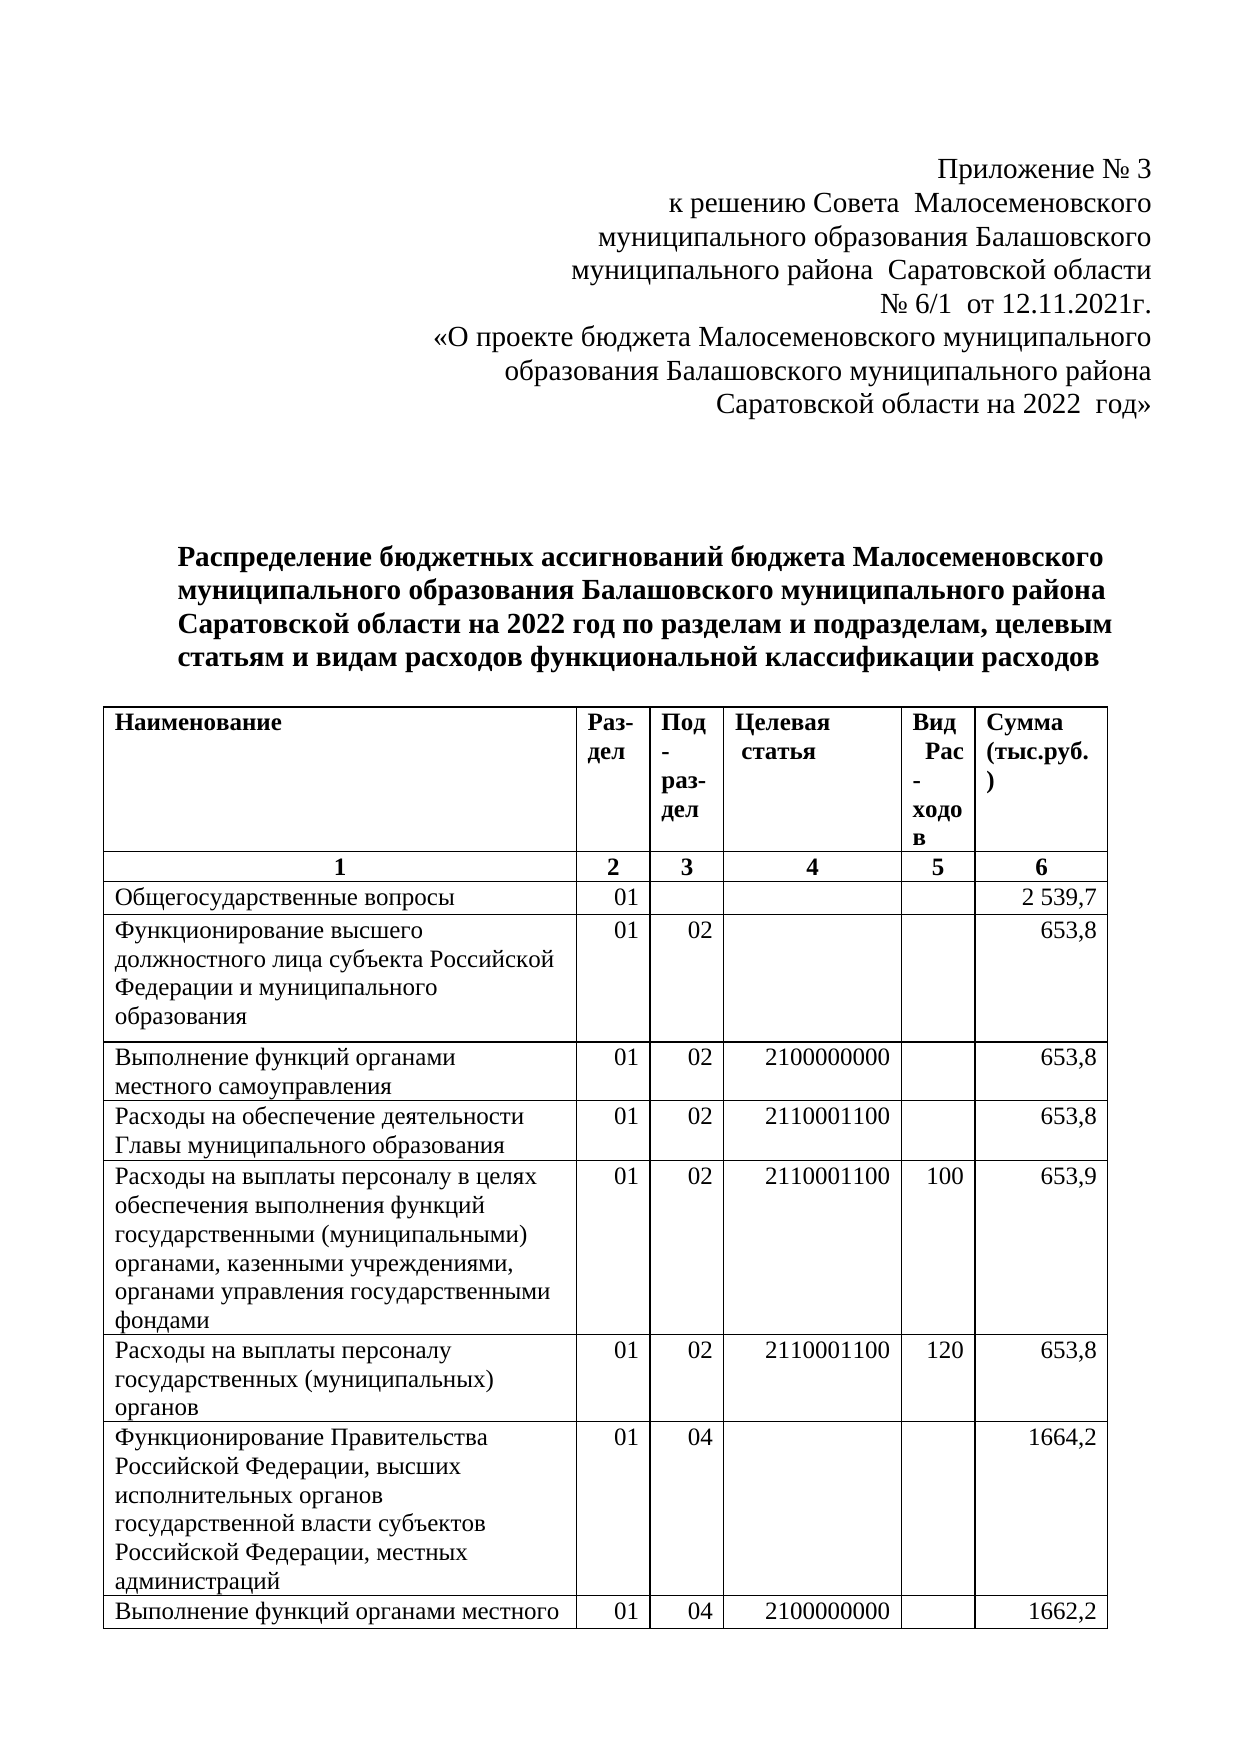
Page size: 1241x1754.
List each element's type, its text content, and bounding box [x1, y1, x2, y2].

table_cell [902, 1596, 974, 1628]
table_cell Расходы на обеспечение деятельности Главы муниципального образования [104, 1101, 576, 1160]
table_cell 01 [577, 1422, 649, 1595]
text «О проекте бюджета Малосеменовского муниципального [177, 319, 1152, 353]
table_cell [902, 1101, 974, 1160]
table_cell 02 [651, 1043, 723, 1100]
table_cell [724, 882, 901, 914]
table_cell 120 [902, 1335, 974, 1421]
table_cell 2110001100 [724, 1335, 901, 1421]
table_cell 1 [104, 852, 576, 881]
table_cell 01 [577, 915, 649, 1041]
table_cell 1662,2 [976, 1596, 1107, 1628]
table_cell 01 [577, 1596, 649, 1628]
table_header Наименование [104, 708, 576, 851]
table_cell 2 [577, 852, 649, 881]
table_cell 2110001100 [724, 1101, 901, 1160]
text Саратовской области на 2022 год» [177, 386, 1152, 420]
table_cell [902, 1043, 974, 1100]
table_cell 2110001100 [724, 1161, 901, 1334]
table_cell Функционирование Правительства Российской Федерации, высших исполнительных органов государственной власти субъектов Российской Федерации, местных администраций [104, 1422, 576, 1595]
table_cell 01 [577, 882, 649, 914]
table_header Раз-дел [577, 708, 649, 851]
table_cell [724, 1422, 901, 1595]
table_cell 04 [651, 1596, 723, 1628]
table_header Вид Рас- ходов [902, 708, 974, 851]
text к решению Совета Малосеменовского [177, 185, 1152, 219]
table_cell 653,8 [976, 915, 1107, 1041]
table_cell [651, 882, 723, 914]
table_cell 04 [651, 1422, 723, 1595]
table_cell 653,8 [976, 1043, 1107, 1100]
table_cell 2100000000 [724, 1043, 901, 1100]
table_cell 2100000000 [724, 1596, 901, 1628]
table_cell 01 [577, 1043, 649, 1100]
table_cell 653,9 [976, 1161, 1107, 1334]
text муниципального района Саратовской области [177, 252, 1152, 286]
table_cell 01 [577, 1335, 649, 1421]
table_cell Общегосударственные вопросы [104, 882, 576, 914]
table_cell [902, 1422, 974, 1595]
table_cell 02 [651, 1335, 723, 1421]
table_cell 6 [976, 852, 1107, 881]
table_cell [104, 1596, 576, 1628]
table_header Под- раз-дел [651, 708, 723, 851]
table_cell [902, 882, 974, 914]
table_cell 5 [902, 852, 974, 881]
table_cell 3 [651, 852, 723, 881]
text муниципального образования Балашовского [177, 219, 1152, 252]
table_cell 02 [651, 1161, 723, 1334]
table_cell 100 [902, 1161, 974, 1334]
table_cell Выполнение функций органами местного самоуправления [104, 1043, 576, 1100]
table_cell 2 539,7 [976, 882, 1107, 914]
text Приложение № 3 [177, 152, 1152, 185]
table_cell 653,8 [976, 1335, 1107, 1421]
table_cell 01 [577, 1101, 649, 1160]
table_cell Расходы на выплаты персоналу государственных (муниципальных) органов [104, 1335, 576, 1421]
text Распределение бюджетных ассигнований бюджета Малосеменовского муниципального образования Балашовского муниципального района Саратовской области на 2022 год по разделам и подразделам, целевым статьям и видам расходов функциональной классификации расходов [177, 539, 1152, 673]
table_cell 653,8 [976, 1101, 1107, 1160]
table_header Целевая статья [724, 708, 901, 851]
table_cell 02 [651, 915, 723, 1041]
text № 6/1 от 12.11.2021г. [177, 286, 1152, 319]
table_cell [902, 915, 974, 1041]
table_cell 01 [577, 1161, 649, 1334]
table_cell 02 [651, 1101, 723, 1160]
table_cell Функционирование высшего должностного лица субъекта Российской Федерации и муниципального образования [104, 915, 576, 1041]
table_header Сумма (тыс.руб.) [976, 708, 1107, 851]
table_cell 1664,2 [976, 1422, 1107, 1595]
table_cell [724, 915, 901, 1041]
text образования Балашовского муниципального района [177, 353, 1152, 386]
table_cell 4 [724, 852, 901, 881]
